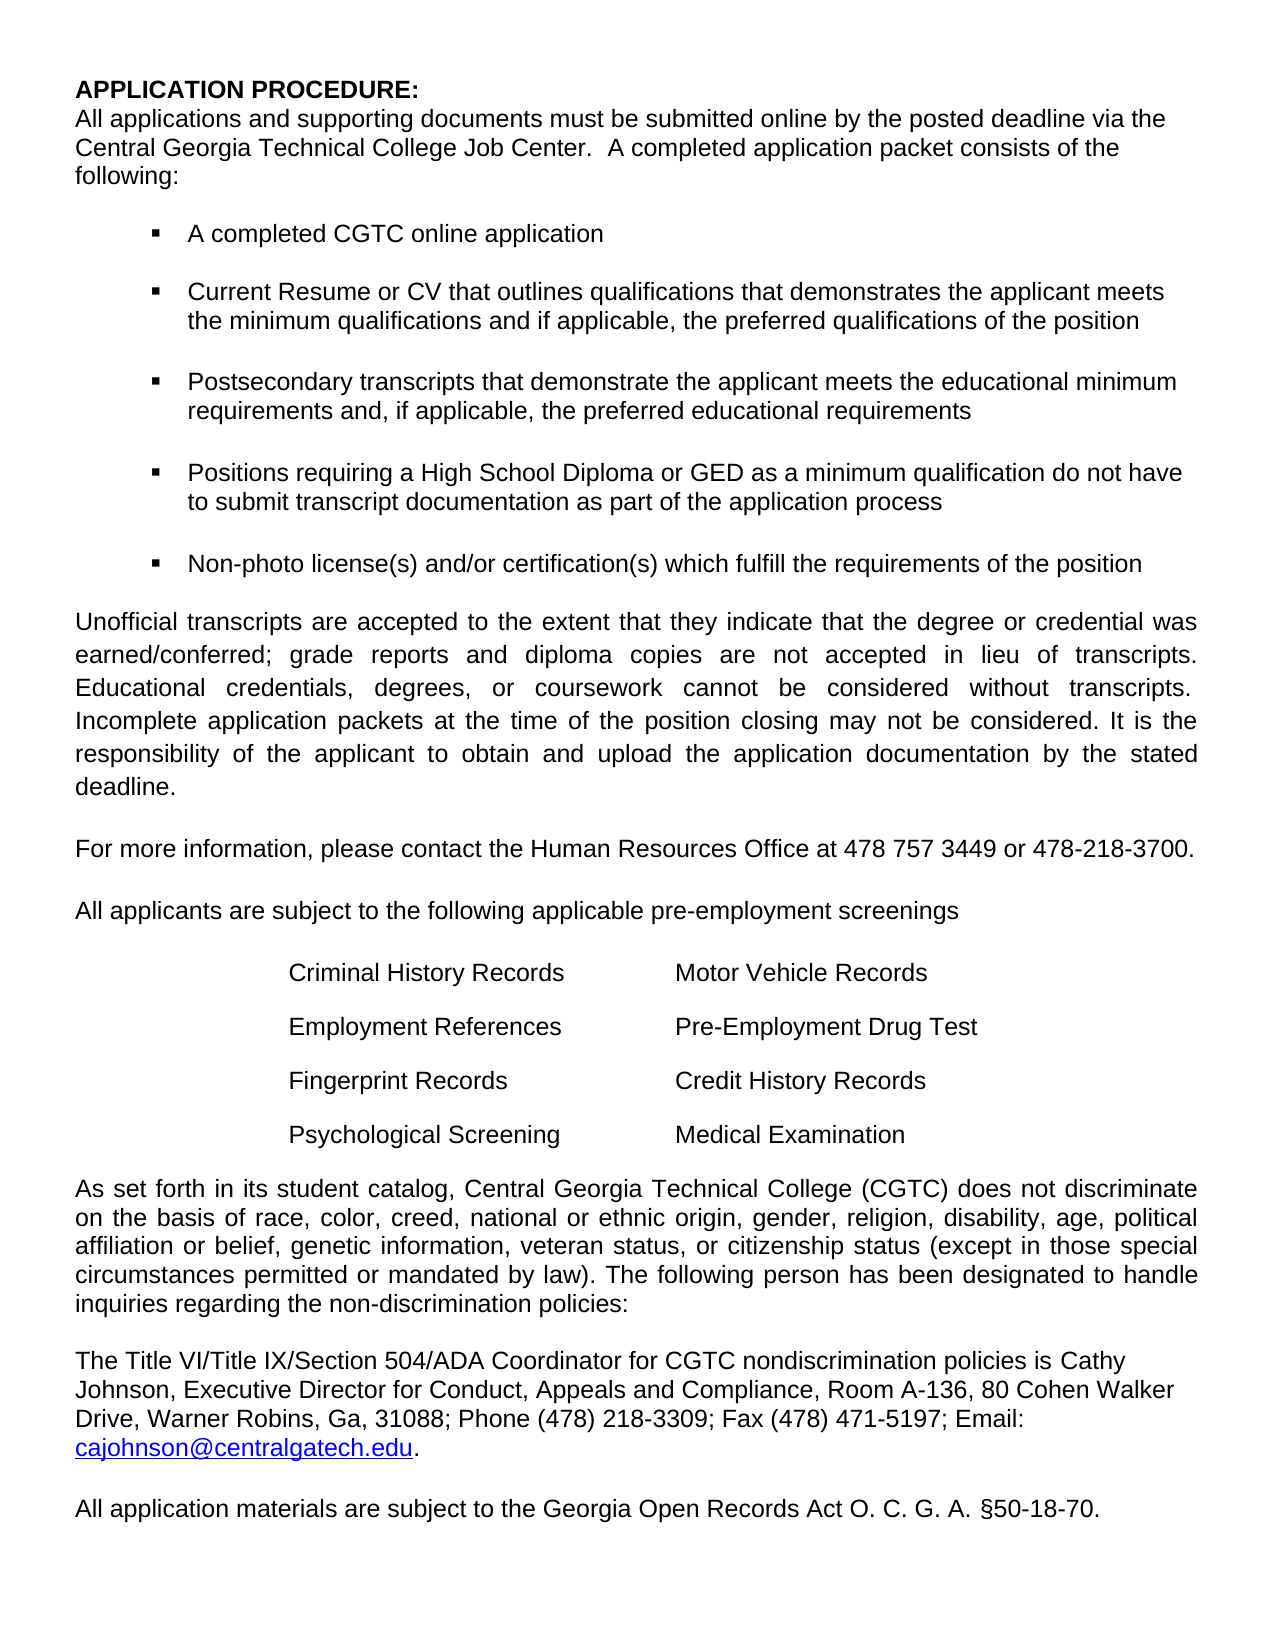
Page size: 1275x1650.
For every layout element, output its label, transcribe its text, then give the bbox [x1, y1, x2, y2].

text Psychological Screening Medical Examination [288, 1120, 1200, 1149]
text All applications and supporting documents must be submitted online by the posted deadline via the Central Georgia Technical College Job Center. A completed application packet consists of the following: [75, 104, 1200, 190]
text For more information, please contact the Human Resources Office at 478 757 3449 or 478-218-3700. [75, 834, 1200, 863]
text The Title VI/Title IX/Section 504/ADA Coordinator for CGTC nondiscrimination policies is Cathy Johnson, Executive Director for Conduct, Appeals and Compliance, Room A-136, 80 Cohen Walker Drive, Warner Robins, Ga, 31088; Phone (478) 218-3309; Fax (478) 471-5197; Email: cajohnson@centralgatech.edu. [75, 1346, 1200, 1461]
text Fingerprint Records Credit History Records [288, 1066, 1200, 1095]
text All applicants are subject to the following applicable pre-employment screenings [75, 896, 1200, 925]
text Criminal History Records Motor Vehicle Records [288, 958, 1200, 987]
text All application materials are subject to the Georgia Open Records Act O. C. G. A. §50-18-70. [75, 1494, 1200, 1523]
list Postsecondary transcripts that demonstrate the applicant meets the educational minimum requirements and, if applicable, the preferred educational requirements [150, 367, 1200, 425]
list Current Resume or CV that outlines qualifications that demonstrates the applicant meets the minimum qualifications and if applicable, the preferred qualifications of the position [150, 277, 1200, 334]
text Employment References Pre-Employment Drug Test [288, 1012, 1200, 1041]
text Unofficial transcripts are accepted to the extent that they indicate that the degree or credential was earned/conferred; grade reports and diploma copies are not accepted in lieu of transcripts. Educational credentials, degrees, or coursework cannot be considered without transcripts. Incomplete application packets at the time of the position closing may not be considered. It is the responsibility of the applicant to obtain and upload the application documentation by the stated deadline. [75, 607, 1200, 801]
list Non-photo license(s) and/or certification(s) which fulfill the requirements of the position [150, 549, 1200, 577]
text As set forth in its student catalog, Central Georgia Technical College (CGTC) does not discriminate on the basis of race, color, creed, national or ethnic origin, gender, religion, disability, age, political affiliation or belief, genetic information, veteran status, or citizenship status (except in those special circumstances permitted or mandated by law). The following person has been designated to handle inquiries regarding the non-discrimination policies: [75, 1174, 1200, 1317]
list A completed CGTC online application [150, 219, 1200, 248]
list Positions requiring a High School Diploma or GED as a minimum qualification do not have to submit transcript documentation as part of the application process [150, 458, 1200, 516]
text APPLICATION PROCEDURE: [75, 75, 1200, 104]
